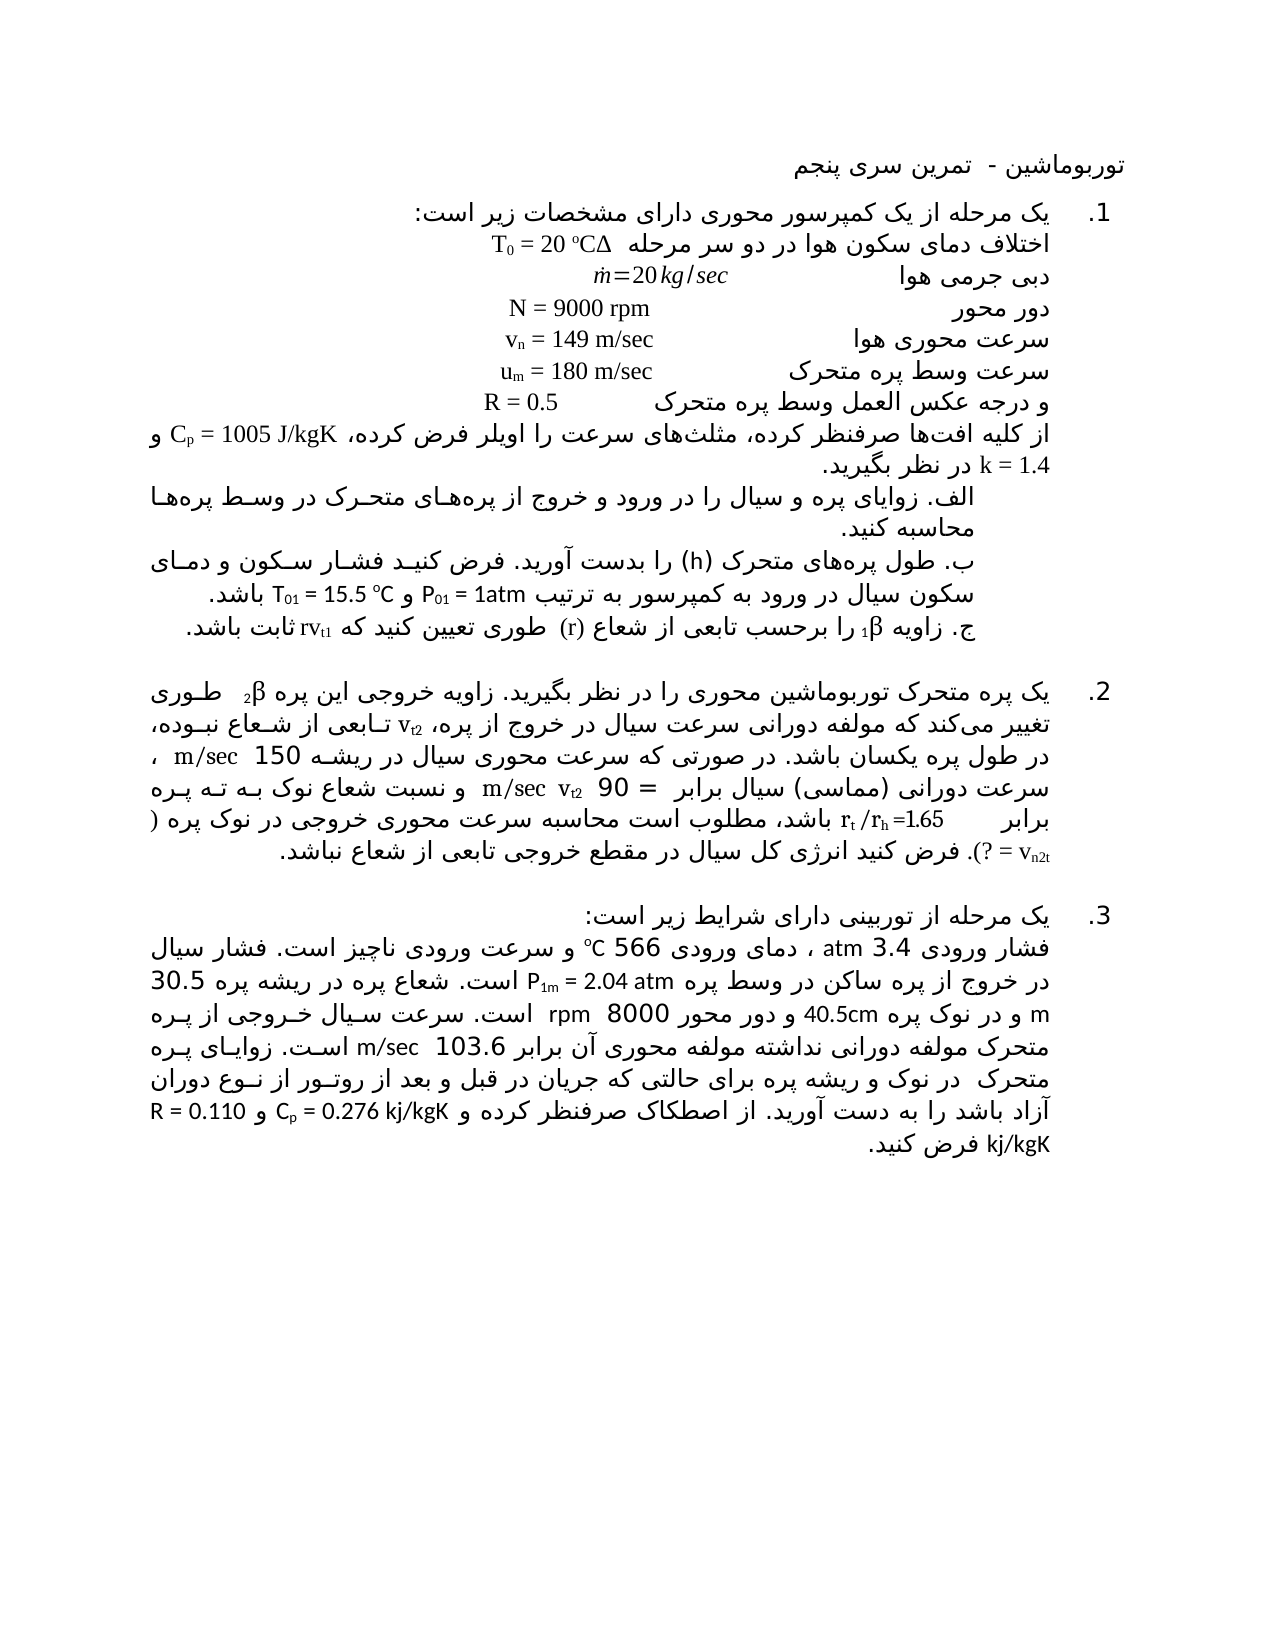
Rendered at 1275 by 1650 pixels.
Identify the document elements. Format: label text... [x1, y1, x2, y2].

list یک پره متحرک توربوماشین محوری را در نظر بگیرید. زاویه خروجی این پره 2β طوری تغییر می‌کند که مولفه دورانی سرعت سیال در خروج از پره، vt2 تابعی از شعاع نبوده، در طول پره یکسان باشد. در صورتی که سرعت محوری سیال در ریشه 150 m/sec ، سرعت دورانی (مماسی) سیال برابر = 90 m/sec vt2 و نسبت شعاع نوک به ته پره برابر rt /rh =1.65 باشد، مطلوب است محاسبه سرعت محوری خروجی در نوک پره (vn2t = ?). فرض کنید انرژی کل سیال در مقطع خروجی تابعی از شعاع نباشد. [150, 676, 1087, 866]
list ج. زاویه 1β را برحسب تابعی از شعاع (r) طوری تعیین کنید که rvt1 ثابت باشد. [150, 611, 975, 641]
list و درجه عکس العمل وسط پره متحرک R = 0.5 [150, 387, 1050, 417]
list سرعت محوری هوا vn = 149 m/sec [150, 324, 1050, 353]
list دبی جرمی هوا [150, 261, 1050, 290]
list فشار ورودی 3.4 atm ، دمای ورودی 566 oC و سرعت ورودی ناچیز است. فشار سیال در خروج از پره ساکن در وسط پره P1m = 2.04 atm است. شعاع پره در ریشه پره 30.5 m و در نوک پره 40.5cm و دور محور 8000 rpm است. سرعت سیال خروجی از پره متحرک مولفه دورانی نداشته مولفه محوری آن برابر 103.6 m/sec است. زوایای پره متحرک در نوک و ریشه پره برای حالتی که جریان در قبل و بعد از روتور از نوع دوران آزاد باشد را به دست آورید. از اصطکاک صرفنظر کرده و Cp = 0.276 kj/kgK و R = 0.110 kj/kgK فرض کنید. [150, 932, 1050, 1159]
list الف. زوایای پره و سیال را در ورود و خروج از پره‌های متحرک در وسط پره‌ها محاسبه کنید. [150, 482, 975, 543]
list یک مرحله از توربینی دارای شرایط زیر است: [150, 901, 1087, 930]
list یک مرحله از یک کمپرسور محوری دارای مشخصات زیر است: [150, 198, 1087, 227]
list اختلاف دمای سکون هوا در دو سر مرحله ∆T0 = 20 oC [150, 229, 1050, 259]
list از کلیه افت‌ها صرفنظر کرده، مثلث‌های سرعت را اویلر فرض کرده، Cp = 1005 J/kgK و k = 1.4 در نظر بگیرید. [150, 419, 1050, 480]
list ب. طول پره‌های متحرک (h) را بدست آورید. فرض کنید فشار سکون و دمای سکون سیال در ورود به کمپرسور به ترتیب P01 = 1atm و T01 = 15.5 oC باشد. [150, 545, 975, 608]
list سرعت وسط پره متحرک um = 180 m/sec [150, 356, 1050, 385]
text توربوماشین - تمرین سری پنجم [150, 150, 1125, 179]
list دور محور N = 9000 rpm [150, 293, 1050, 322]
